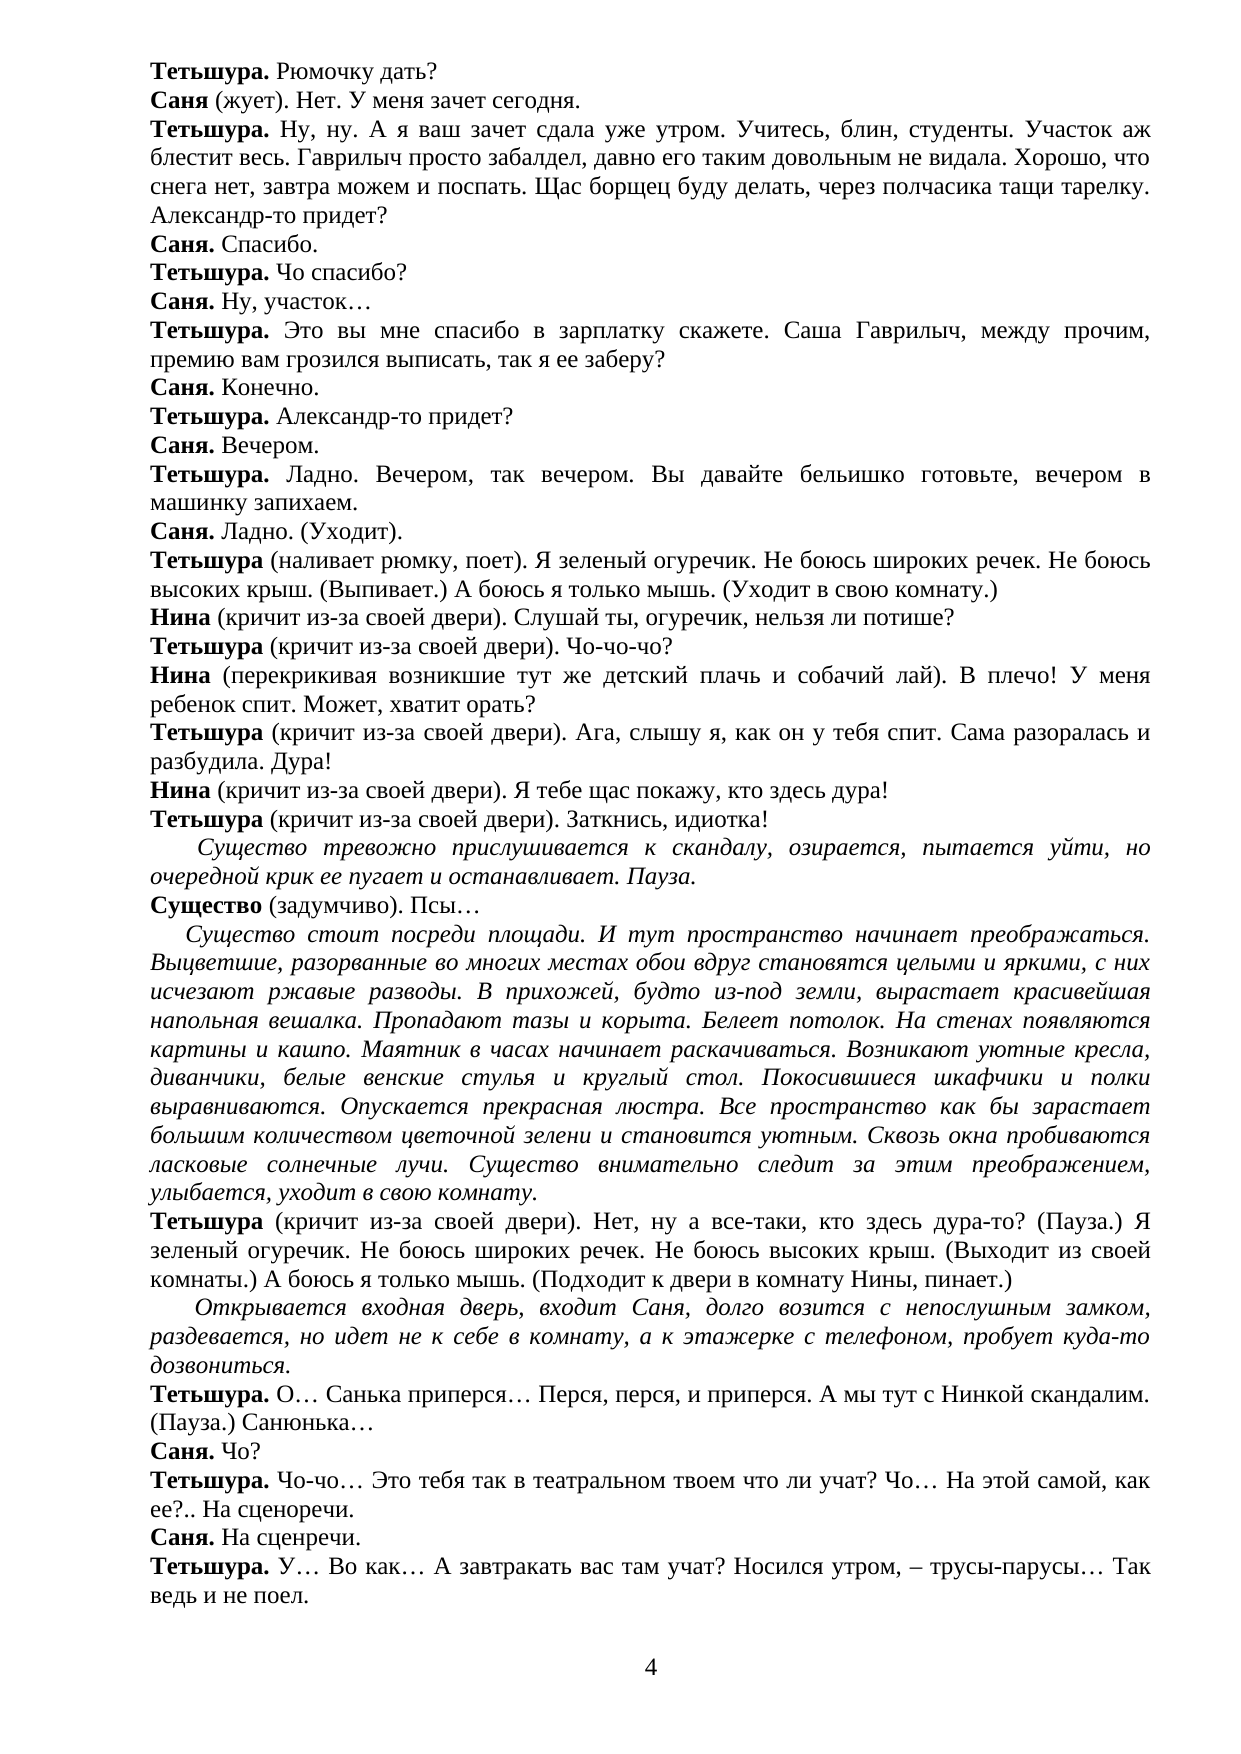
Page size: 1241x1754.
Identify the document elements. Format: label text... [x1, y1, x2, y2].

text Тетьшура. Александр-то придет? [150, 401, 1152, 430]
text Тетьшура (кричит из-за своей двери). Ага, слышу я, как он у тебя спит. Сама разоралась и разбудила. Дура! [150, 717, 1152, 775]
text Саня. Ладно. (Уходит). [150, 516, 1152, 545]
text Существо (задумчиво). Псы… [150, 890, 1152, 919]
text Существо тревожно прислушивается к скандалу, озирается, пытается уйти, но очередной крик ее пугает и останавливает. Пауза. [150, 832, 1152, 890]
text Тетьшура. О… Санька приперся… Перся, перся, и приперся. А мы тут с Нинкой скандалим. (Пауза.) Санюнька… [150, 1379, 1152, 1436]
text Тетьшура (кричит из-за своей двери). Чо-чо-чо? [150, 631, 1152, 660]
text Саня (жует). Нет. У меня зачет сегодня. [150, 85, 1152, 114]
text Тетьшура. Ну, ну. А я ваш зачет сдала уже утром. Учитесь, блин, студенты. Участок аж блестит весь. Гаврилыч просто забалдел, давно его таким довольным не видала. Хорошо, что снега нет, завтра можем и поспать. Щас борщец буду делать, через полчасика тащи тарелку. Александр-то придет? [150, 114, 1152, 229]
text Существо стоит посреди площади. И тут пространство начинает преображаться. Выцветшие, разорванные во многих местах обои вдруг становятся целыми и яркими, с них исчезают ржавые разводы. В прихожей, будто из-под земли, вырастает красивейшая напольная вешалка. Пропадают тазы и корыта. Белеет потолок. На стенах появляются картины и кашпо. Маятник в часах начинает раскачиваться. Возникают уютные кресла, диванчики, белые венские стулья и круглый стол. Покосившиеся шкафчики и полки выравниваются. Опускается прекрасная люстра. Все пространство как бы зарастает большим количеством цветочной зелени и становится уютным. Сквозь окна пробиваются ласковые солнечные лучи. Существо внимательно следит за этим преображением, улыбается, уходит в свою комнату. [150, 919, 1152, 1206]
text Нина (кричит из-за своей двери). Слушай ты, огуречик, нельзя ли потише? [150, 602, 1152, 631]
text Тетьшура. Это вы мне спасибо в зарплатку скажете. Саша Гаврилыч, между прочим, премию вам грозился выписать, так я ее заберу? [150, 315, 1152, 372]
text Тетьшура. Ладно. Вечером, так вечером. Вы давайте бельишко готовьте, вечером в машинку запихаем. [150, 459, 1152, 516]
text Тетьшура. Рюмочку дать? [150, 56, 1152, 85]
text Саня. Вечером. [150, 430, 1152, 459]
text Нина (кричит из-за своей двери). Я тебе щас покажу, кто здесь дура! [150, 775, 1152, 804]
text Тетьшура (кричит из-за своей двери). Нет, ну а все-таки, кто здесь дура-то? (Пауза.) Я зеленый огуречик. Не боюсь широких речек. Не боюсь высоких крыш. (Выходит из своей комнаты.) А боюсь я только мышь. (Подходит к двери в комнату Нины, пинает.) [150, 1206, 1152, 1292]
text Открывается входная дверь, входит Саня, долго возится с непослушным замком, раздевается, но идет не к себе в комнату, а к этажерке с телефоном, пробует куда-то дозвониться. [150, 1292, 1152, 1379]
text Тетьшура (наливает рюмку, поет). Я зеленый огуречик. Не боюсь широких речек. Не боюсь высоких крыш. (Выпивает.) А боюсь я только мышь. (Уходит в свою комнату.) [150, 545, 1152, 602]
text Тетьшура. У… Во как… А завтракать вас там учат? Носился утром, – трусы-парусы… Так ведь и не поел. [150, 1551, 1152, 1609]
text Тетьшура. Чо-чо… Это тебя так в театральном твоем что ли учат? Чо… На этой самой, как ее?.. На сценоречи. [150, 1465, 1152, 1522]
text Тетьшура (кричит из-за своей двери). Заткнись, идиотка! [150, 804, 1152, 832]
text Саня. Конечно. [150, 372, 1152, 401]
text Саня. Ну, участок… [150, 286, 1152, 315]
text Саня. Чо? [150, 1436, 1152, 1465]
text Саня. Спасибо. [150, 229, 1152, 257]
text Тетьшура. Чо спасибо? [150, 257, 1152, 286]
text Саня. На сценречи. [150, 1522, 1152, 1551]
text Нина (перекрикивая возникшие тут же детский плачь и собачий лай). В плечо! У меня ребенок спит. Может, хватит орать? [150, 660, 1152, 717]
